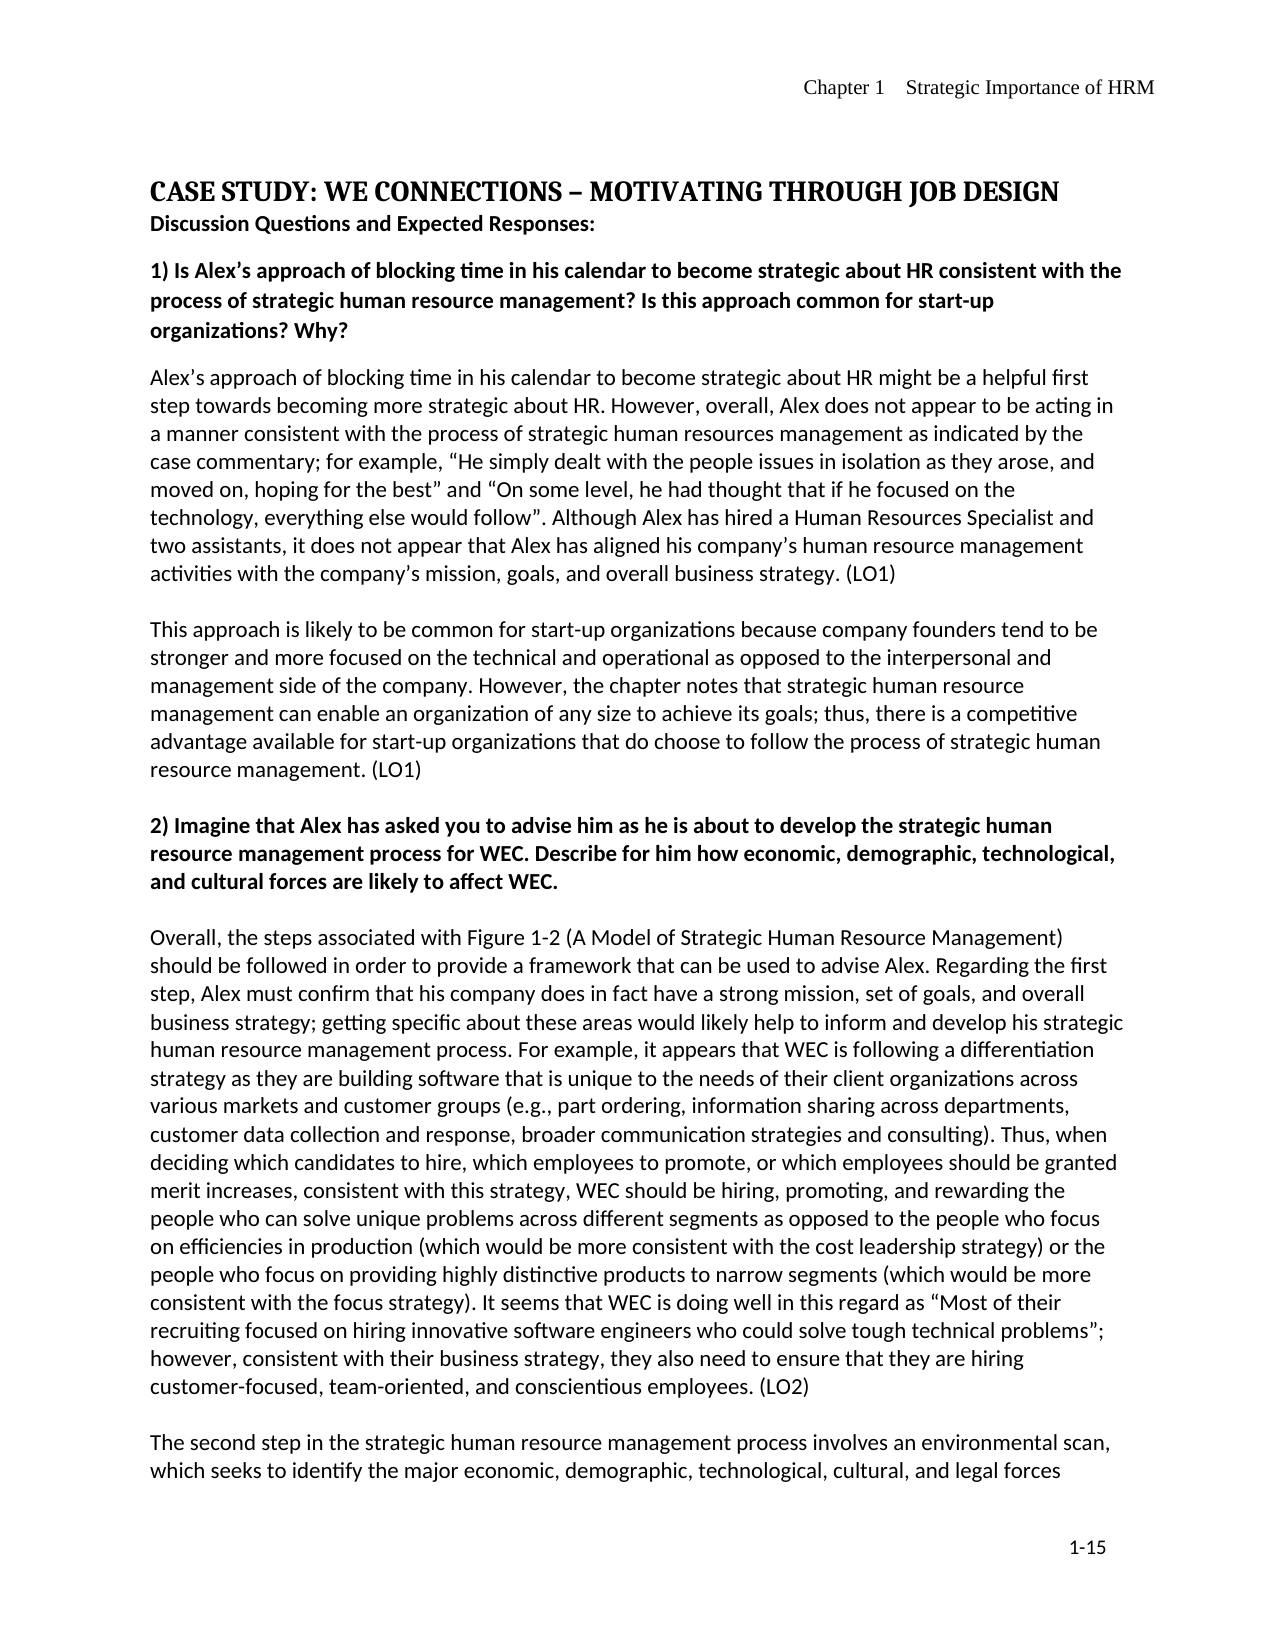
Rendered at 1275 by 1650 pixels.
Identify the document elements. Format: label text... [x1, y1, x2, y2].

text This approach is likely to be common for start-up organizations because company founders tend to be stronger and more focused on the technical and operational as opposed to the interpersonal and management side of the company. However, the chapter notes that strategic human resource management can enable an organization of any size to achieve its goals; thus, there is a competitive advantage available for start-up organizations that do choose to follow the process of strategic human resource management. (LO1) [150, 615, 1125, 783]
text 1) Is Alex’s approach of blocking time in his calendar to become strategic about HR consistent with the process of strategic human resource management? Is this approach common for start-up organizations? Why? [150, 256, 1125, 344]
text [150, 1428, 1125, 1484]
text Overall, the steps associated with Figure 1-2 (A Model of Strategic Human Resource Management) should be followed in order to provide a framework that can be used to advise Alex. Regarding the first step, Alex must confirm that his company does in fact have a strong mission, set of goals, and overall business strategy; getting specific about these areas would likely help to inform and develop his strategic human resource management process. For example, it appears that WEC is following a differentiation strategy as they are building software that is unique to the needs of their client organizations across various markets and customer groups (e.g., part ordering, information sharing across departments, customer data collection and response, broader communication strategies and consulting). Thus, when deciding which candidates to hire, which employees to promote, or which employees should be granted merit increases, consistent with this strategy, WEC should be hiring, promoting, and rewarding the people who can solve unique problems across different segments as opposed to the people who focus on efficiencies in production (which would be more consistent with the cost leadership strategy) or the people who focus on providing highly distinctive products to narrow segments (which would be more consistent with the focus strategy). It seems that WEC is doing well in this regard as “Most of their recruiting focused on hiring innovative software engineers who could solve tough technical problems”; however, consistent with their business strategy, they also need to ensure that they are hiring customer-focused, team-oriented, and conscientious employees. (LO2) [150, 923, 1125, 1400]
text CASE STUDY: WE CONNECTIONS – MOTIVATING THROUGH JOB DESIGN [150, 175, 1125, 209]
text 2) Imagine that Alex has asked you to advise him as he is about to develop the strategic human resource management process for WEC. Describe for him how economic, demographic, technological, and cultural forces are likely to affect WEC. [150, 811, 1125, 896]
text Alex’s approach of blocking time in his calendar to become strategic about HR might be a helpful first step towards becoming more strategic about HR. However, overall, Alex does not appear to be acting in a manner consistent with the process of strategic human resources management as indicated by the case commentary; for example, “He simply dealt with the people issues in isolation as they arose, and moved on, hoping for the best” and “On some level, he had thought that if he focused on the technology, everything else would follow”. Although Alex has hired a Human Resources Specialist and two assistants, it does not appear that Alex has aligned his company’s human resource management activities with the company’s mission, goals, and overall business strategy. (LO1) [150, 363, 1125, 587]
text Discussion Questions and Expected Responses: [150, 209, 1125, 237]
